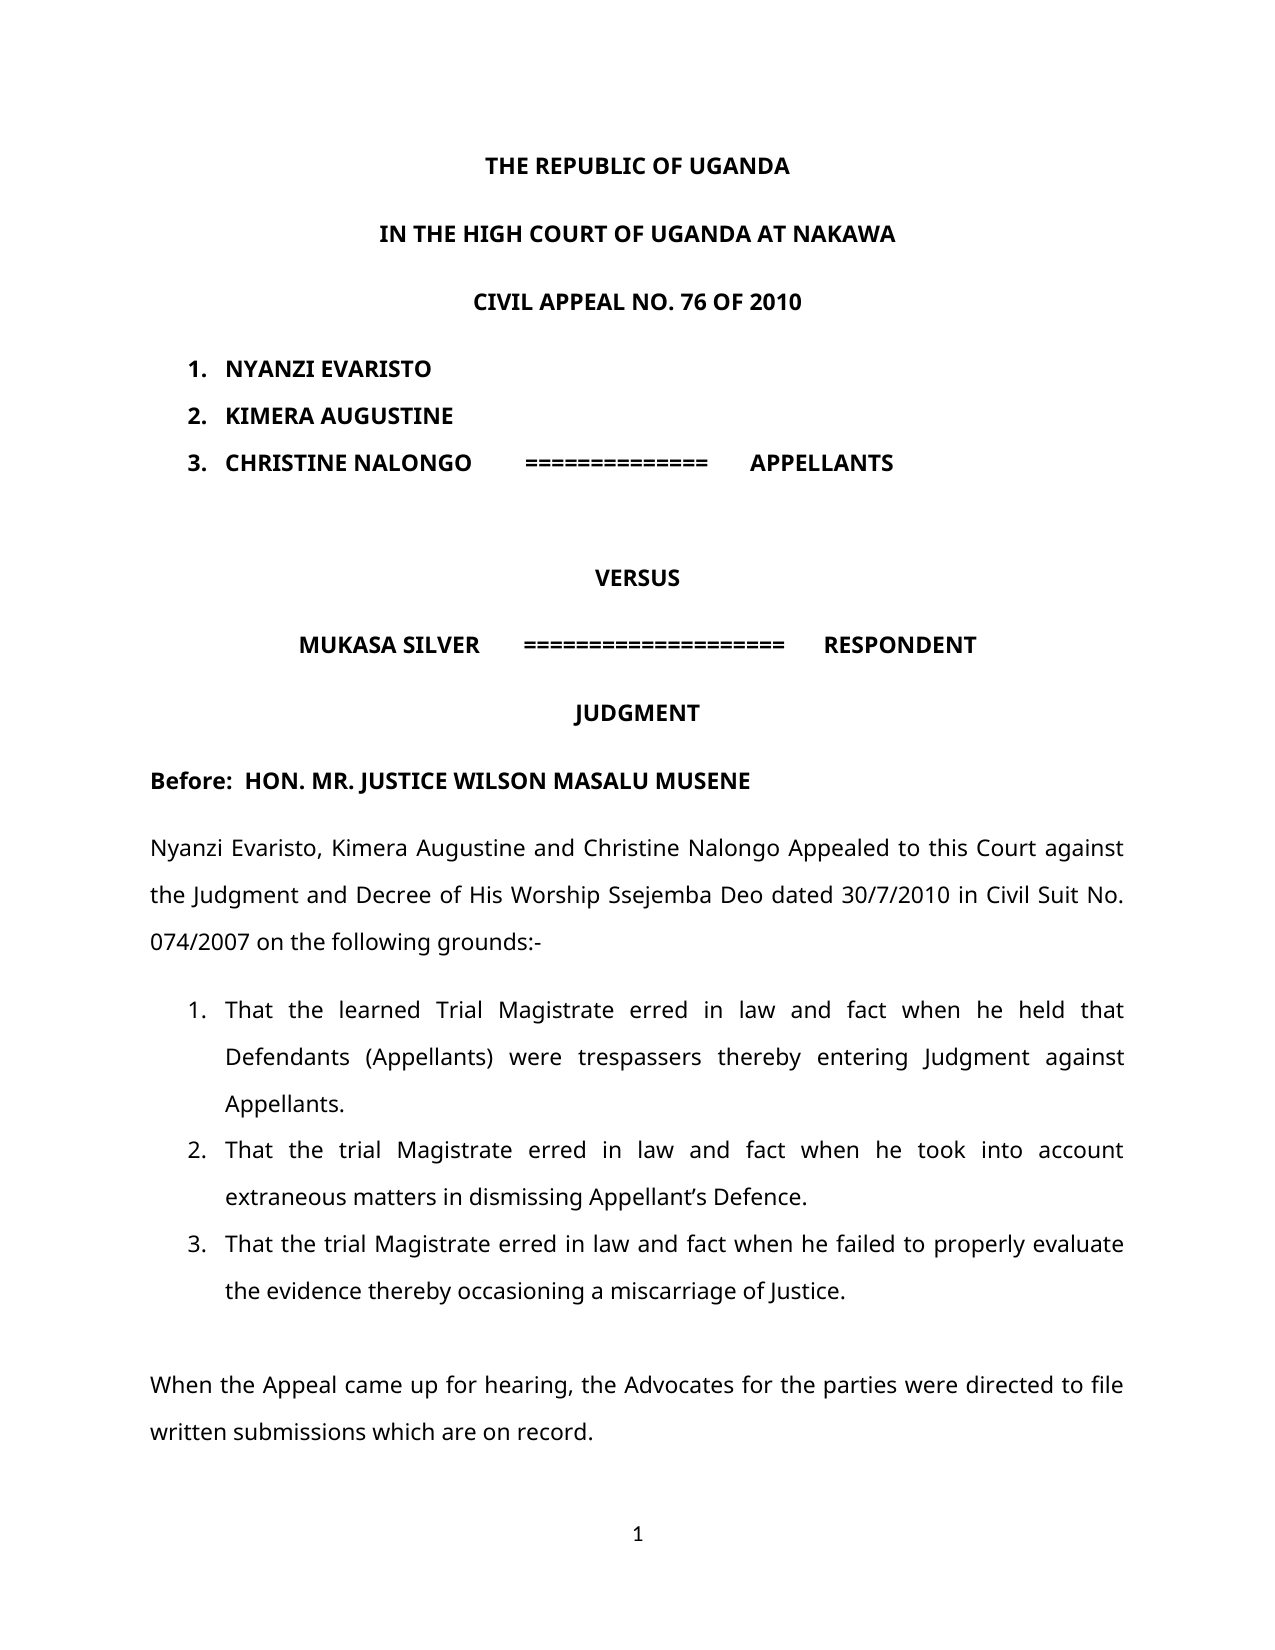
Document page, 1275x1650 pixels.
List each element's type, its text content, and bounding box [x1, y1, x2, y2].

text When the Appeal came up for hearing, the Advocates for the parties were directed to file written submissions which are on record. [150, 1369, 1125, 1447]
text IN THE HIGH COURT OF UGANDA AT NAKAWA [150, 218, 1125, 249]
text THE REPUBLIC OF UGANDA [150, 150, 1125, 181]
list NYANZI EVARISTO [187, 353, 1125, 384]
list KIMERA AUGUSTINE [187, 400, 1125, 431]
text Before: HON. MR. JUSTICE WILSON MASALU MUSENE [150, 764, 1125, 796]
list That the trial Magistrate erred in law and fact when he took into account extraneous matters in dismissing Appellant’s Defence. [187, 1134, 1125, 1212]
text CIVIL APPEAL NO. 76 OF 2010 [150, 285, 1125, 317]
list CHRISTINE NALONGO ============== APPELLANTS [187, 447, 1125, 478]
text VERSUS [150, 561, 1125, 593]
list That the learned Trial Magistrate erred in law and fact when he held that Defendants (Appellants) were trespassers thereby entering Judgment against Appellants. [187, 994, 1125, 1119]
text Nyanzi Evaristo, Kimera Augustine and Christine Nalongo Appealed to this Court against the Judgment and Decree of His Worship Ssejemba Deo dated 30/7/2010 in Civil Suit No. 074/2007 on the following grounds:- [150, 832, 1125, 957]
text JUDGMENT [150, 697, 1125, 728]
text MUKASA SILVER ==================== RESPONDENT [150, 629, 1125, 660]
list That the trial Magistrate erred in law and fact when he failed to properly evaluate the evidence thereby occasioning a miscarriage of Justice. [187, 1228, 1125, 1306]
